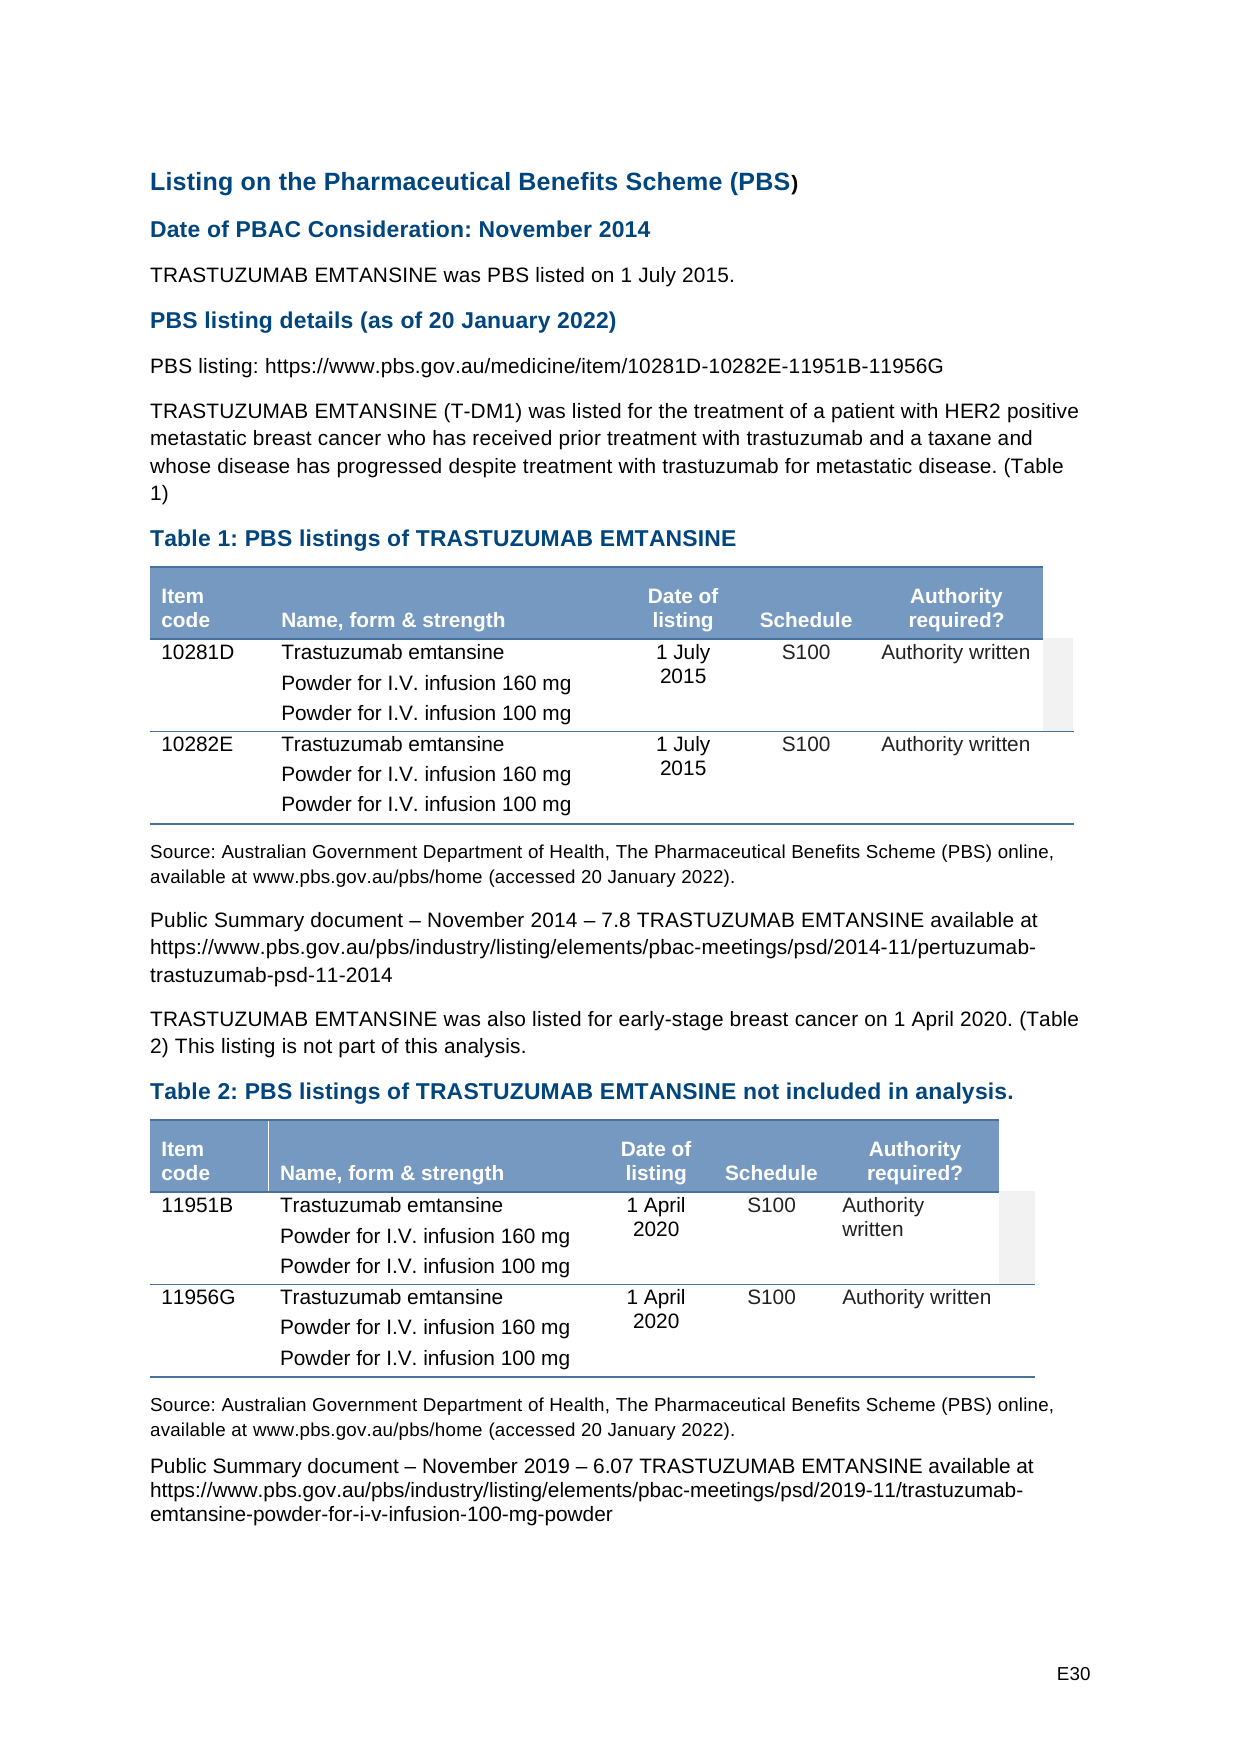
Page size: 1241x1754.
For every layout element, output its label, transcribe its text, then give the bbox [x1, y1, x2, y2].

text Table 1: PBS listings of TRASTUZUMAB EMTANSINE [150, 525, 1090, 551]
text Date of PBAC Consideration: November 2014 [150, 216, 1090, 243]
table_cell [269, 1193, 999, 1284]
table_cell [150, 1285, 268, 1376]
text Source: Australian Government Department of Health, The Pharmaceutical Benefits Scheme (PBS) online, available at www.pbs.gov.au/pbs/home (accessed 20 January 2022). [150, 1394, 1090, 1441]
text Source: Australian Government Department of Health, The Pharmaceutical Benefits Scheme (PBS) online, available at www.pbs.gov.au/pbs/home (accessed 20 January 2022). [150, 841, 1090, 887]
text PBS listing: https://www.pbs.gov.au/medicine/item/10281D-10282E-11951B-11956G [150, 354, 1090, 378]
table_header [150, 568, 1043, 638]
text Public Summary document – November 2019 – 6.07 TRASTUZUMAB EMTANSINE available at https://www.pbs.gov.au/pbs/industry/listing/elements/pbac-meetings/psd/2019-11/trastuzumab-emtansine-powder-for-i-v-infusion-100-mg-powder [150, 1454, 1090, 1526]
text TRASTUZUMAB EMTANSINE was also listed for early-stage breast cancer on 1 April 2020. (Table 2) This listing is not part of this analysis. [150, 1007, 1090, 1058]
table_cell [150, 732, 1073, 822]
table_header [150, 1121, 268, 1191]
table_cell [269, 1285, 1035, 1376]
text Listing on the Pharmaceutical Benefits Scheme (PBS) [150, 167, 1090, 195]
text PBS listing details (as of 20 January 2022) [150, 307, 1090, 334]
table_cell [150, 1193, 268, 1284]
text TRASTUZUMAB EMTANSINE (T-DM1) was listed for the treatment of a patient with HER2 positive metastatic breast cancer who has received prior treatment with trastuzumab and a taxane and whose disease has progressed despite treatment with trastuzumab for metastatic disease. (Table 1) [150, 398, 1090, 505]
text Public Summary document – November 2014 – 7.8 TRASTUZUMAB EMTANSINE available at https://www.pbs.gov.au/pbs/industry/listing/elements/pbac-meetings/psd/2014-11/pertuzumab-trastuzumab-psd-11-2014 [150, 907, 1090, 986]
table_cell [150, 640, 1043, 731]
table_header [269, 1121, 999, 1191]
text TRASTUZUMAB EMTANSINE was PBS listed on 1 July 2015. [150, 263, 1090, 287]
text Table 2: PBS listings of TRASTUZUMAB EMTANSINE not included in analysis. [150, 1078, 1090, 1104]
